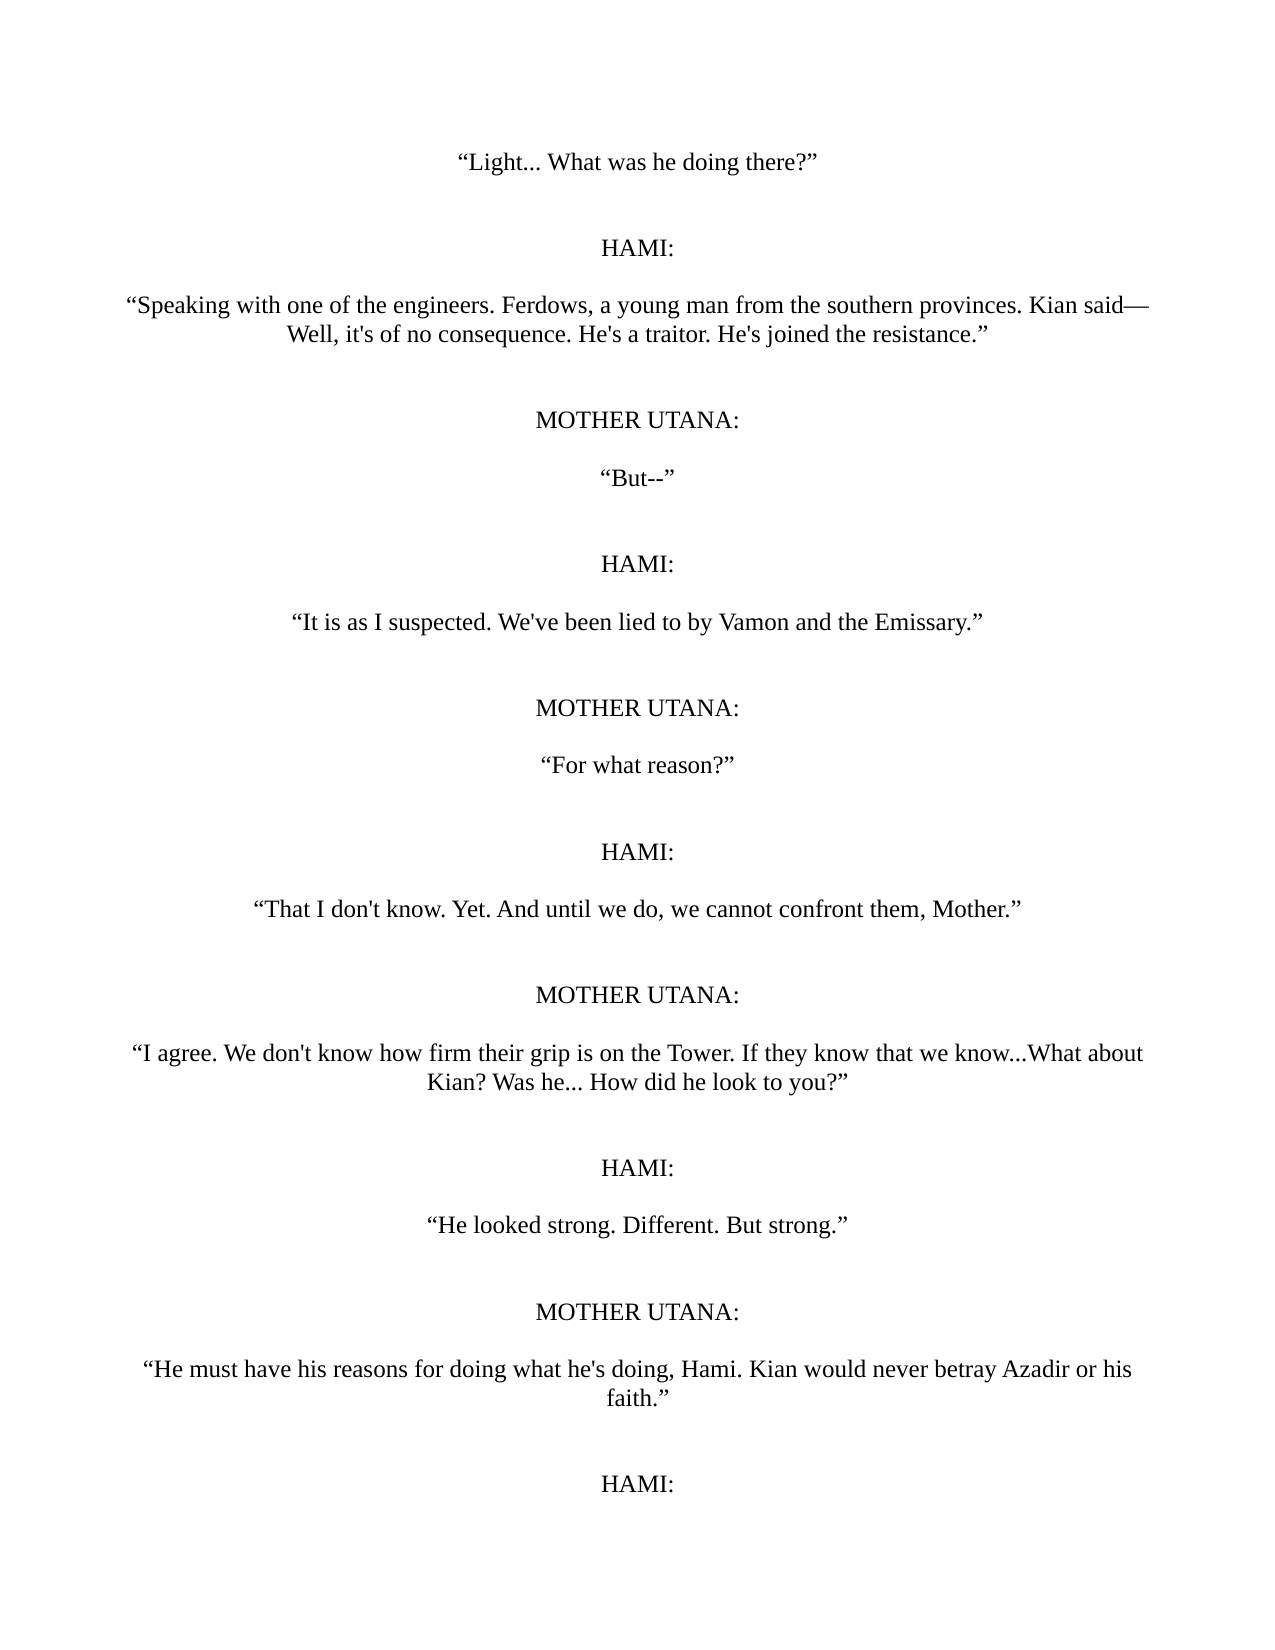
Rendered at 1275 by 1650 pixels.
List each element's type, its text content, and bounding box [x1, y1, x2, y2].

text MOTHER UTANA: [118, 693, 1157, 722]
text “I agree. We don't know how firm their grip is on the Tower. If they know that we know...What about Kian? Was he... How did he look to you?” [118, 1038, 1157, 1096]
text “That I don't know. Yet. And until we do, we cannot confront them, Mother.” [118, 894, 1157, 923]
text HAMI: [118, 549, 1157, 578]
text HAMI: [118, 1469, 1157, 1498]
text “Speaking with one of the engineers. Ferdows, a young man from the southern provinces. Kian said—Well, it's of no consequence. He's a traitor. He's joined the resistance.” [118, 291, 1157, 348]
text “He looked strong. Different. But strong.” [118, 1211, 1157, 1239]
text MOTHER UTANA: [118, 1297, 1157, 1326]
text MOTHER UTANA: “But--” [118, 406, 1157, 492]
text “For what reason?” [118, 751, 1157, 779]
text “He must have his reasons for doing what he's doing, Hami. Kian would never betray Azadir or his faith.” [118, 1354, 1157, 1412]
text MOTHER UTANA: [118, 981, 1157, 1009]
text HAMI: [118, 233, 1157, 262]
text “Light... What was he doing there?” [118, 147, 1157, 176]
text HAMI: [118, 837, 1157, 866]
text HAMI: [118, 1153, 1157, 1182]
text “It is as I suspected. We've been lied to by Vamon and the Emissary.” [118, 607, 1157, 636]
